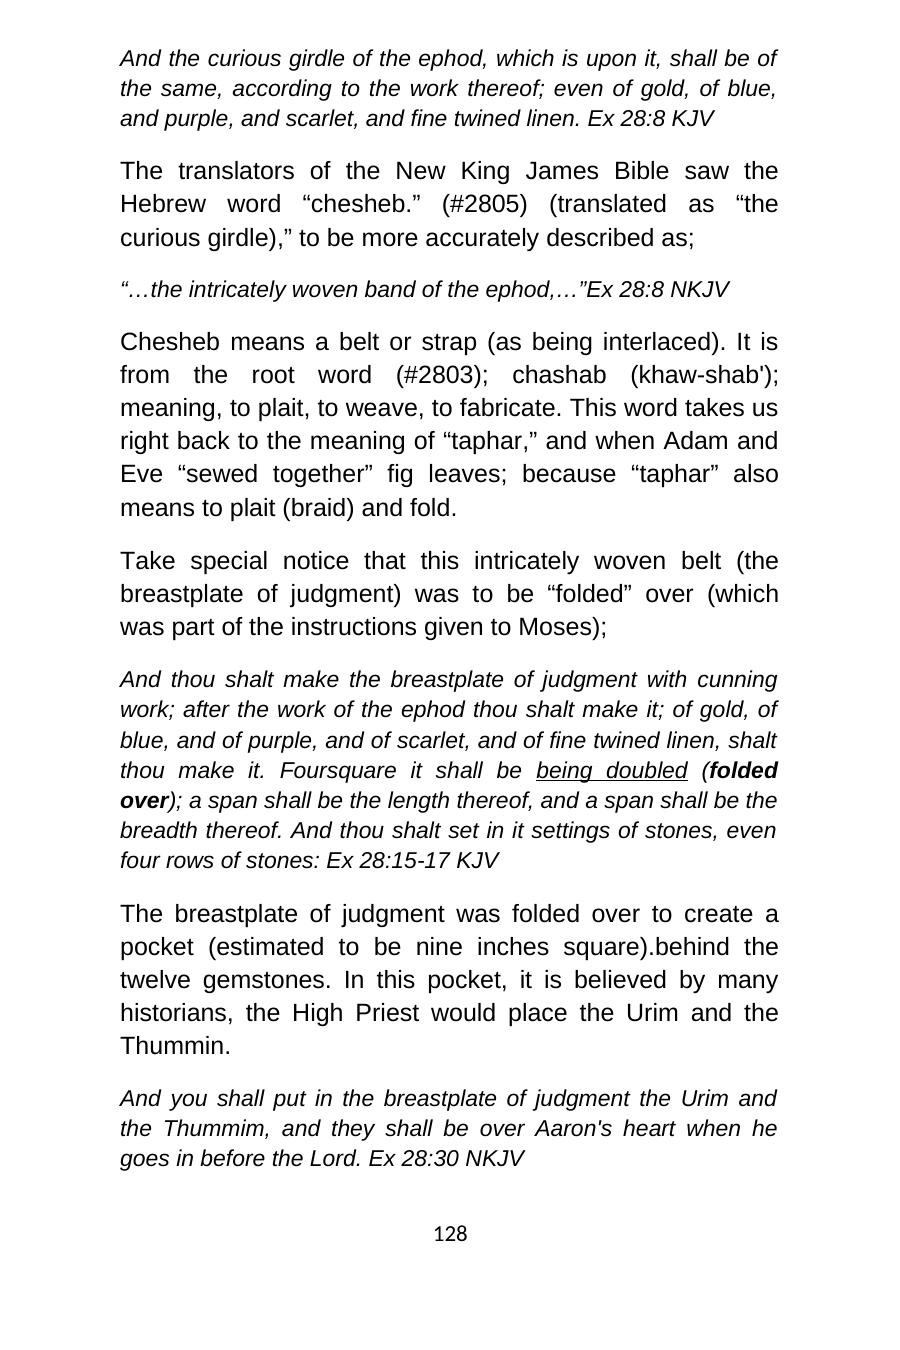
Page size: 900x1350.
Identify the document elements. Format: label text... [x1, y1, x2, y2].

text And the curious girdle of the ephod, which is upon it, shall be of the same, according to the work thereof; even of gold, of blue, and purple, and scarlet, and fine twined linen. Ex 28:8 KJV [120, 45, 780, 132]
text Chesheb means a belt or strap (as being interlaced). It is from the root word (#2803); chashab (khaw-shab'); meaning, to plait, to weave, to fabricate. This word takes us right back to the meaning of “taphar,” and when Adam and Eve “sewed together” fig leaves; because “taphar” also means to plait (braid) and fold. [120, 327, 780, 521]
text The breastplate of judgment was folded over to create a pocket (estimated to be nine inches square).behind the twelve gemstones. In this pocket, it is believed by many historians, the High Priest would place the Urim and the Thummin. [120, 898, 780, 1059]
text The translators of the New King James Bible saw the Hebrew word “chesheb.” (#2805) (translated as “the curious girdle),” to be more accurately described as; [120, 156, 780, 251]
text “…the intricately woven band of the ephod,…”Ex 28:8 NKJV [120, 276, 780, 303]
text Take special notice that this intricately woven belt (the breastplate of judgment) was to be “folded” over (which was part of the instructions given to Moses); [120, 546, 780, 641]
text And thou shalt make the breastplate of judgment with cunning work; after the work of the ephod thou shalt make it; of gold, of blue, and of purple, and of scarlet, and of fine twined linen, shalt thou make it. Foursquare it shall be being doubled (folded over); a span shall be the length thereof, and a span shall be the breadth thereof. And thou shalt set in it settings of stones, even four rows of stones: Ex 28:15-17 KJV [120, 666, 780, 874]
text And you shall put in the breastplate of judgment the Urim and the Thummim, and they shall be over Aaron's heart when he goes in before the Lord. Ex 28:30 NKJV [120, 1084, 780, 1171]
